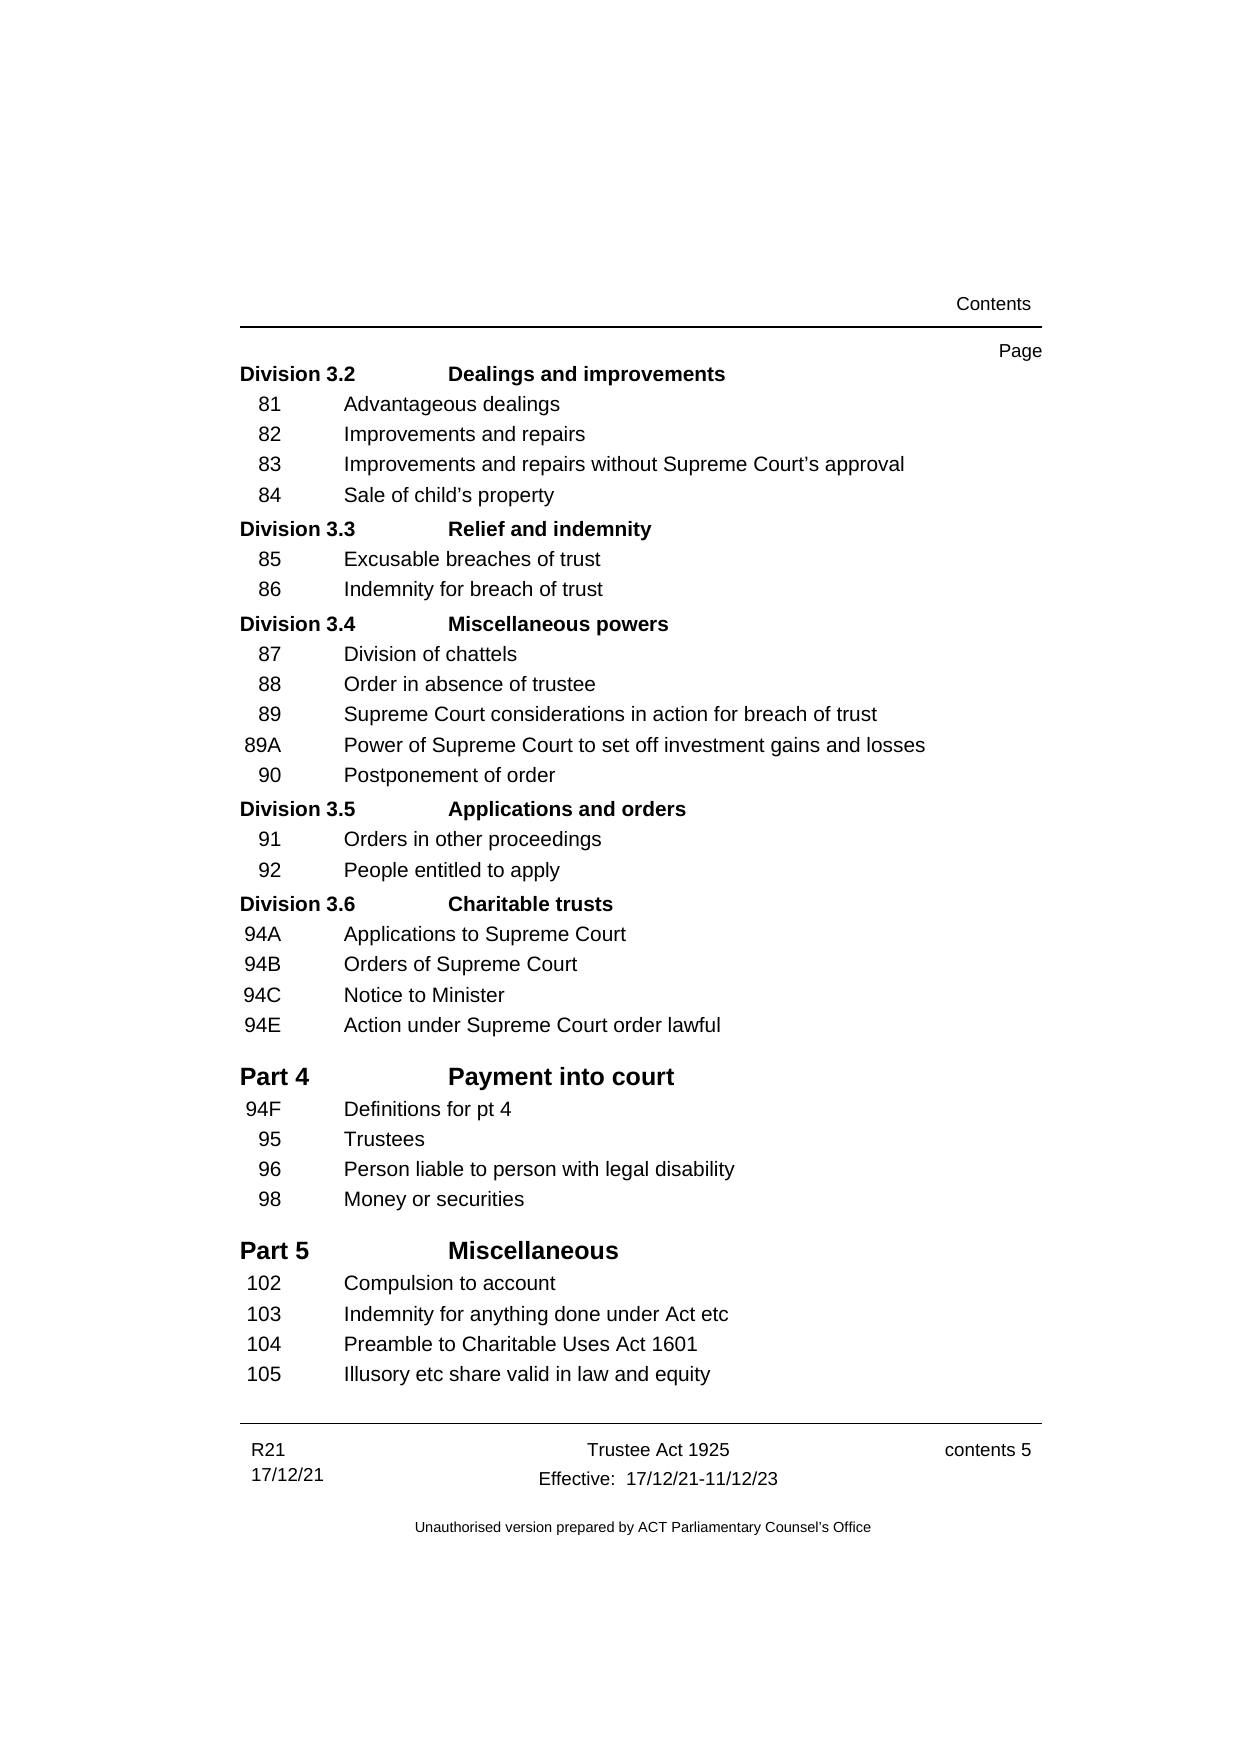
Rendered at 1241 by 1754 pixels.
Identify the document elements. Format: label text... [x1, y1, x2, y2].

text Division 3.6 Charitable trusts 85 [239, 892, 996, 916]
text 91 Orders in other proceedings 84 [239, 827, 996, 851]
text 88 Order in absence of trustee 83 [239, 672, 996, 696]
text 95 Trustees 87 [239, 1127, 996, 1151]
text 104 Preamble to Charitable Uses Act 1601 90 [239, 1332, 996, 1356]
text 94F Definitions for pt 4 87 [239, 1097, 996, 1121]
text 102 Compulsion to account 89 [239, 1271, 996, 1295]
text 94A Applications to Supreme Court 85 [239, 922, 996, 946]
text 82 Improvements and repairs 79 [239, 422, 996, 446]
text 87 Division of chattels 83 [239, 642, 996, 666]
text 81 Advantageous dealings 78 [239, 392, 996, 416]
text 84 Sale of child’s property 81 [239, 482, 996, 506]
text Part 5 Miscellaneous 89 [239, 1236, 996, 1265]
text 89 Supreme Court considerations in action for breach of trust 83 [239, 702, 996, 726]
text 94C Notice to Minister 86 [239, 982, 996, 1006]
text 96 Person liable to person with legal disability 88 [239, 1157, 996, 1181]
text Division 3.3 Relief and indemnity 82 [239, 517, 996, 541]
text 83 Improvements and repairs without Supreme Court’s approval 81 [239, 452, 996, 476]
text 98 Money or securities 88 [239, 1187, 996, 1211]
text 86 Indemnity for breach of trust 82 [239, 577, 996, 601]
text Division 3.2 Dealings and improvements 78 [239, 362, 996, 386]
text Division 3.4 Miscellaneous powers 83 [239, 612, 996, 636]
text 103 Indemnity for anything done under Act etc 89 [239, 1301, 996, 1325]
text 105 Illusory etc share valid in law and equity 90 [239, 1362, 996, 1386]
text Division 3.5 Applications and orders 84 [239, 797, 996, 821]
text 94E Action under Supreme Court order lawful 86 [239, 1013, 996, 1037]
text 94B Orders of Supreme Court 86 [239, 952, 996, 976]
text Part 4 Payment into court 87 [239, 1062, 996, 1090]
text 89A Power of Supreme Court to set off investment gains and losses 84 [239, 732, 996, 756]
text 85 Excusable breaches of trust 82 [239, 547, 996, 571]
text 90 Postponement of order 84 [239, 763, 996, 787]
text 92 People entitled to apply 85 [239, 857, 996, 881]
